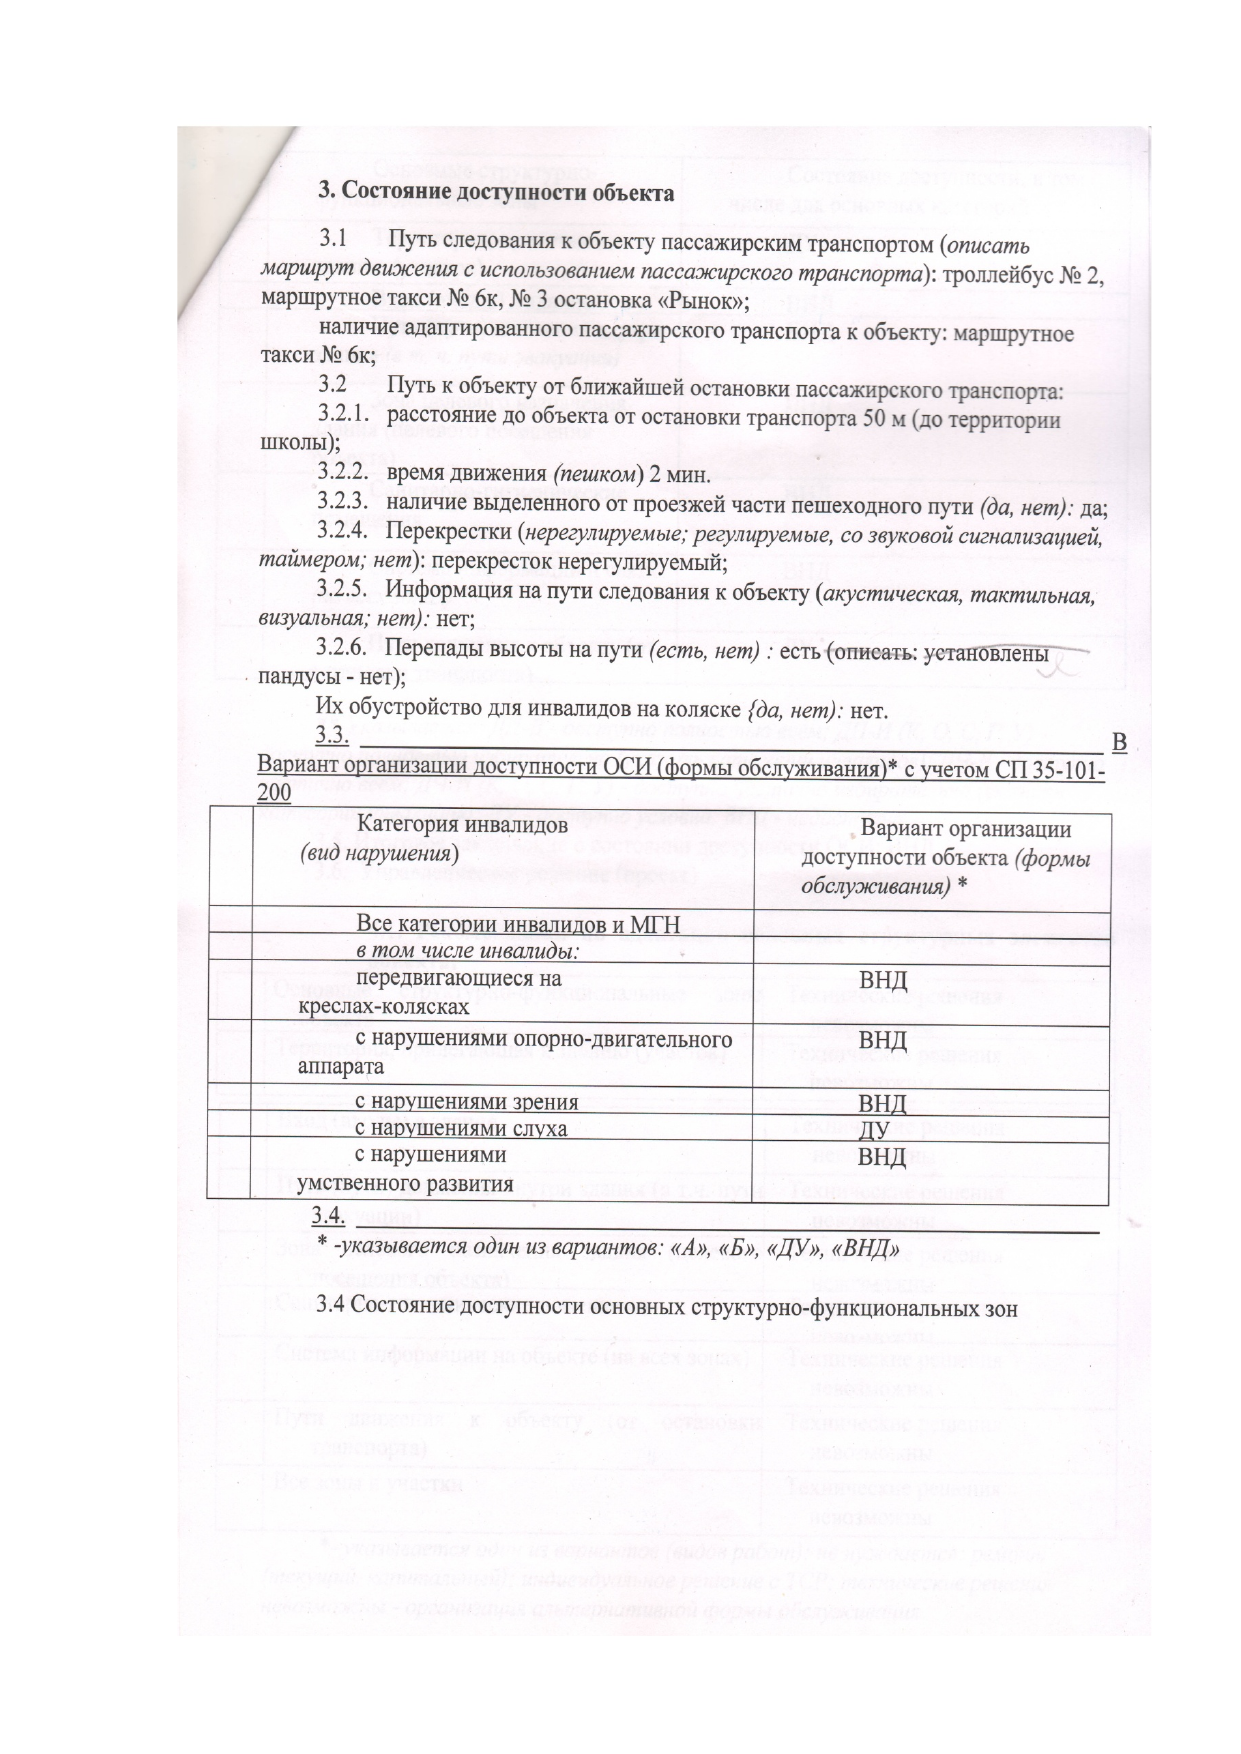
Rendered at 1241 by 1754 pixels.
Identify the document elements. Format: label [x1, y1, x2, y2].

picture [177, 118, 1152, 1636]
